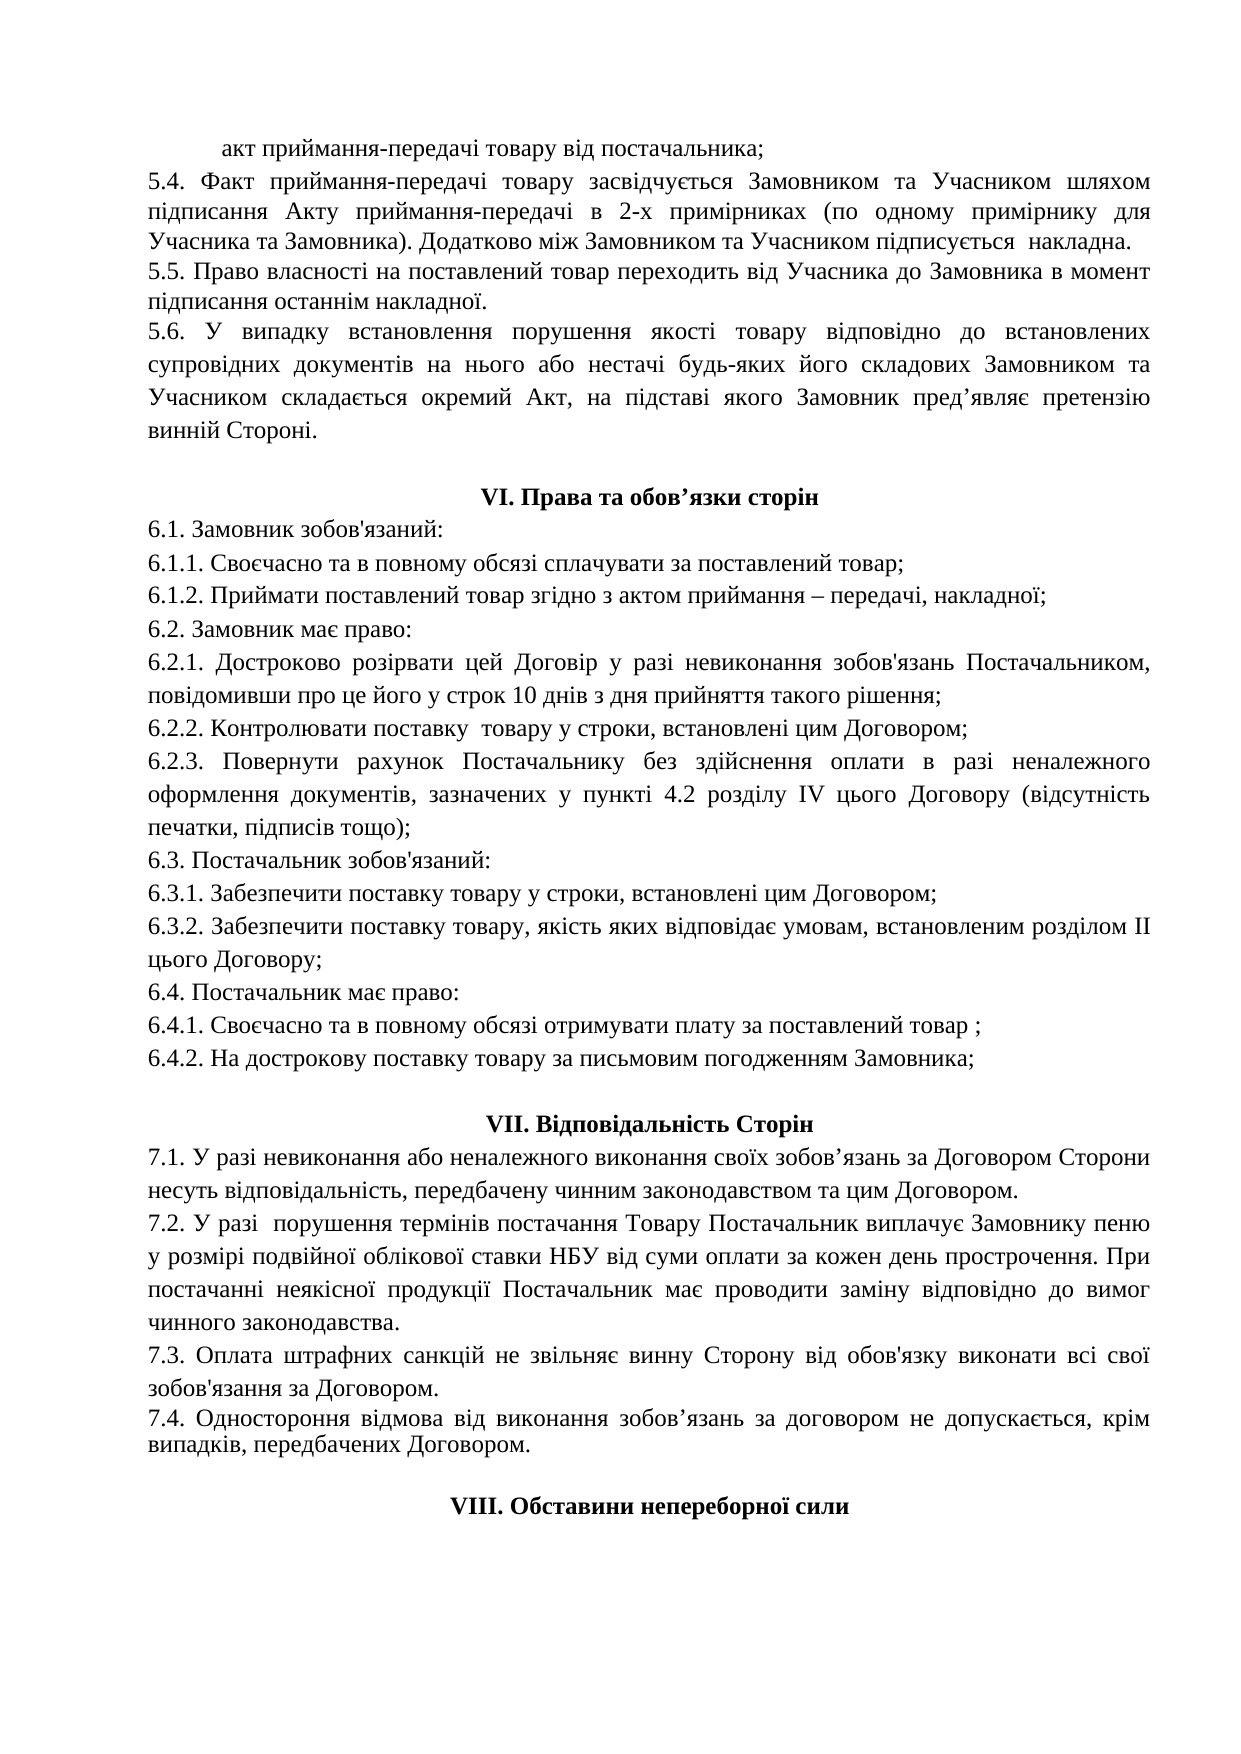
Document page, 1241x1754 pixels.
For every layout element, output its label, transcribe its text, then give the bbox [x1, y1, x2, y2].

text 6.4. Постачальник має право: [148, 977, 1152, 1006]
text акт приймання-передачі товару від постачальника; [148, 133, 1152, 162]
text 7.2. У разі порушення термінів постачання Товару Постачальник виплачує Замовнику пеню у розмірі подвійної облікової ставки НБУ від суми оплати за кожен день прострочення. При постачанні неякісної продукції Постачальник має проводити заміну відповідно до вимог чинного законодавства. [148, 1208, 1152, 1336]
text 6.2.2. Контролювати поставку товару у строки, встановлені цим Договором; [148, 713, 1152, 741]
text 6.1. Замовник зобов'язаний: [148, 514, 1152, 543]
text 6.1.1. Своєчасно та в повному обсязі сплачувати за поставлений товар; [148, 548, 1152, 576]
text 6.2.3. Повернути рахунок Постачальнику без здійснення оплати в разі неналежного оформлення документів, зазначених у пункті 4.2 розділу IV цього Договору (відсутність печатки, підписів тощо); [148, 746, 1152, 841]
text 6.4.2. На дострокову поставку товару за письмовим погодженням Замовника; [148, 1043, 1152, 1072]
text 6.3.1. Забезпечити поставку товару у строки, встановлені цим Договором; [148, 878, 1152, 907]
text 5.5. Право власності на поставлений товар переходить від Учасника до Замовника в момент підписання останнім накладної. [148, 256, 1152, 315]
text 5.6. У випадку встановлення порушення якості товару відповідно до встановлених супровідних документів на нього або нестачі будь-яких його складових Замовником та Учасником складається окремий Акт, на підставі якого Замовник пред’являє претензію винній Стороні. [148, 316, 1152, 444]
text 7.3. Оплата штрафних санкцій не звільняє винну Сторону від обов'язку виконати всі свої зобов'язання за Договором. [148, 1340, 1152, 1402]
text VIII. Обставини непереборної сили [148, 1491, 1152, 1520]
text 6.1.2. Приймати поставлений товар згідно з актом приймання – передачі, накладної; [148, 581, 1152, 609]
text 6.2.1. Достроково розірвати цей Договір у разі невиконання зобов'язань Постачальником, повідомивши про це його у строк 10 днів з дня прийняття такого рішення; [148, 647, 1152, 708]
text 6.2. Замовник має право: [148, 614, 1152, 642]
text 7.4. Одностороння відмова від виконання зобов’язань за договором не допускається, крім випадків, передбачених Договором. [148, 1406, 1152, 1458]
text VI. Права та обов’язки сторін [148, 482, 1152, 510]
text 7.1. У разі невиконання або неналежного виконання своїх зобов’язань за Договором Сторони несуть відповідальність, передбачену чинним законодавством та цим Договором. [148, 1142, 1152, 1204]
text 6.3. Постачальник зобов'язаний: [148, 845, 1152, 873]
text VII. Відповідальність Сторін [148, 1109, 1152, 1138]
text 6.4.1. Своєчасно та в повному обсязі отримувати плату за поставлений товар ; [148, 1010, 1152, 1039]
text 6.3.2. Забезпечити поставку товару, якість яких відповідає умовам, встановленим розділом II цього Договору; [148, 911, 1152, 973]
text 5.4. Факт приймання-передачі товару засвідчується Замовником та Учасником шляхом підписання Акту приймання-передачі в 2-х примірниках (по одному примірнику для Учасника та Замовника). Додатково між Замовником та Учасником підписується накладна. [148, 166, 1152, 255]
